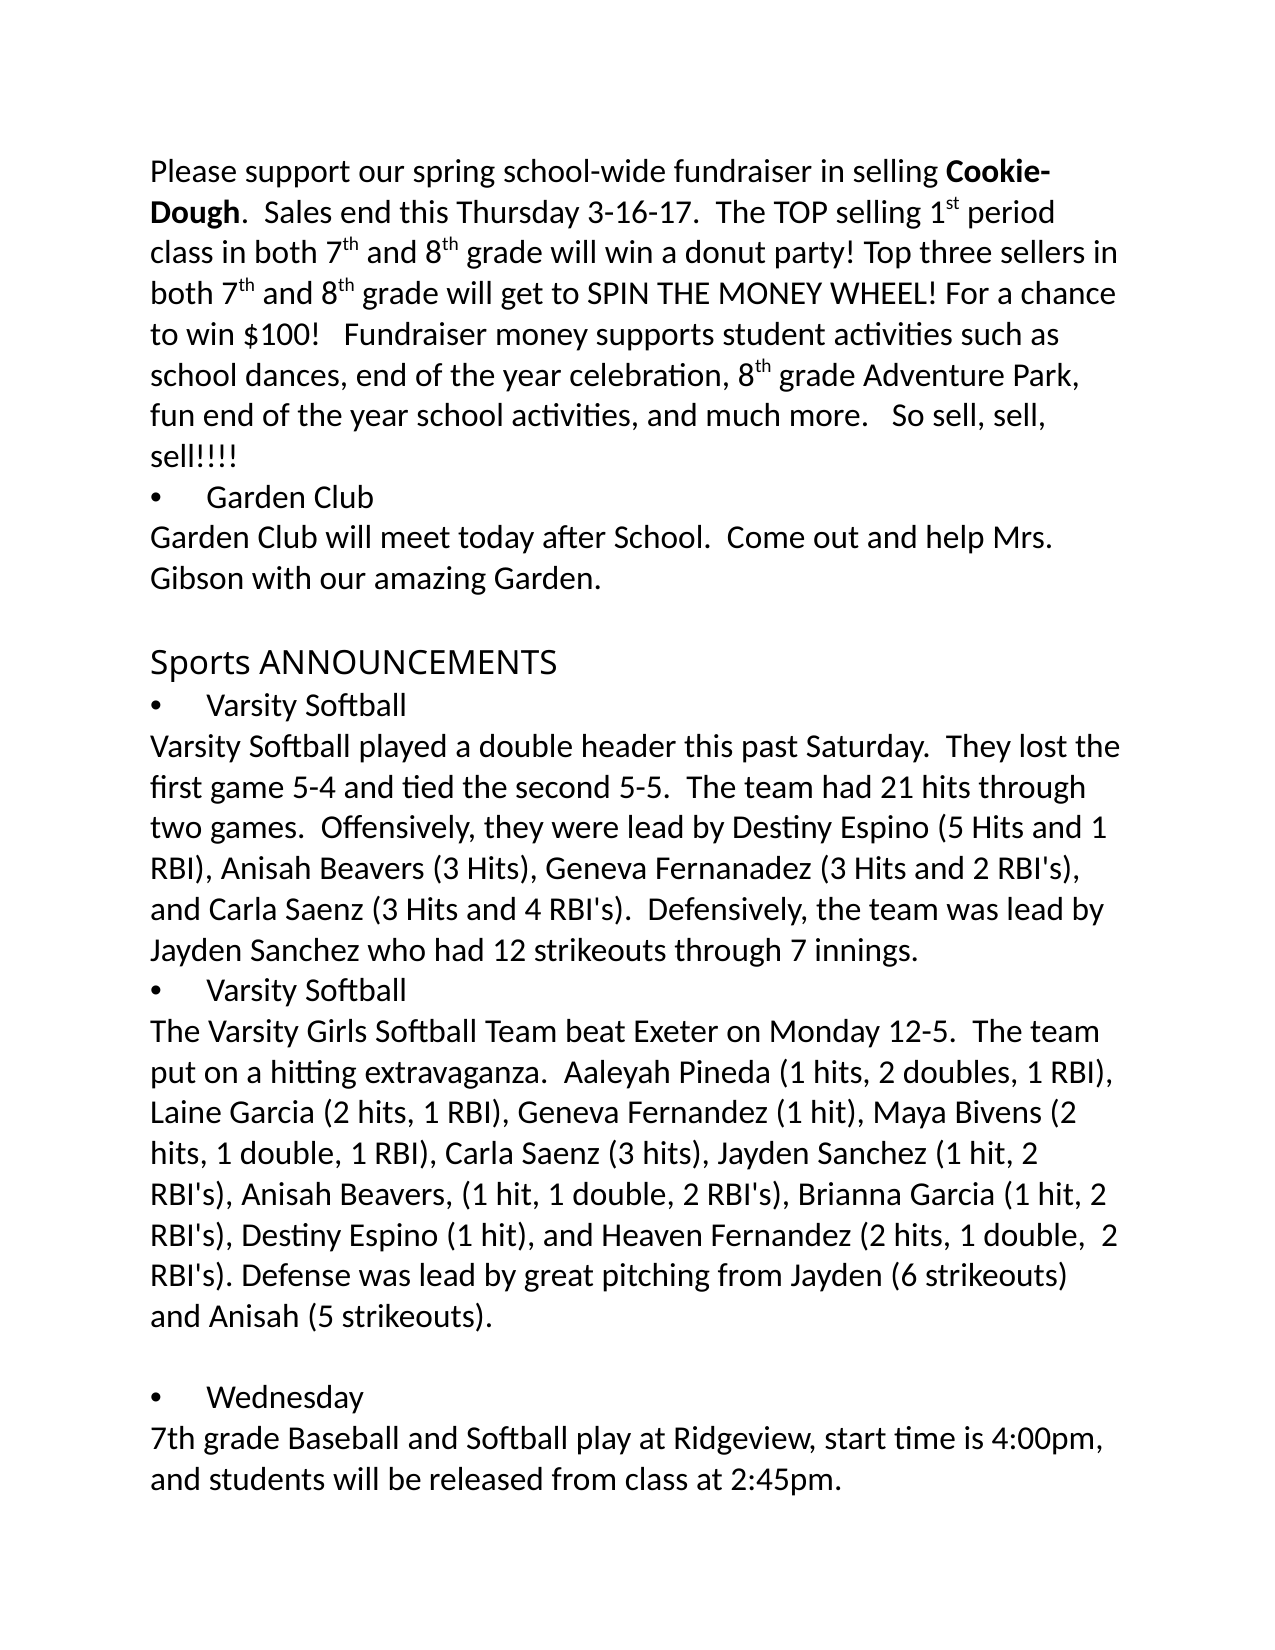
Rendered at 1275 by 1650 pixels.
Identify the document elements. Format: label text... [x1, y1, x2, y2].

text Garden Club will meet today after School. Come out and help Mrs. Gibson with our amazing Garden. [150, 517, 1125, 598]
text 7th grade Baseball and Softball play at Ridgeview, start time is 4:00pm, and students will be released from class at 2:45pm. [150, 1417, 1125, 1499]
text The Varsity Girls Softball Team beat Exeter on Monday 12-5. The team put on a hitting extravaganza. Aaleyah Pineda (1 hits, 2 doubles, 1 RBI), Laine Garcia (2 hits, 1 RBI), Geneva Fernandez (1 hit), Maya Bivens (2 hits, 1 double, 1 RBI), Carla Saenz (3 hits), Jayden Sanchez (1 hit, 2 RBI's), Anisah Beavers, (1 hit, 1 double, 2 RBI's), Brianna Garcia (1 hit, 2 RBI's), Destiny Espino (1 hit), and Heaven Fernandez (2 hits, 1 double, 2 RBI's). Defense was lead by great pitching from Jayden (6 strikeouts) and Anisah (5 strikeouts). [150, 1010, 1125, 1336]
text Varsity Softball played a double header this past Saturday. They lost the first game 5-4 and tied the second 5-5. The team had 21 hits through two games. Offensively, they were lead by Destiny Espino (5 Hits and 1 RBI), Anisah Beavers (3 Hits), Geneva Fernanadez (3 Hits and 2 RBI's), and Carla Saenz (3 Hits and 4 RBI's). Defensively, the team was lead by Jayden Sanchez who had 12 strikeouts through 7 innings. [150, 725, 1125, 969]
list Varsity Softball [150, 969, 1125, 1010]
list Varsity Softball [150, 684, 1125, 725]
list Wednesday [150, 1377, 1125, 1417]
text Sports ANNOUNCEMENTS [150, 639, 1125, 684]
text Please support our spring school-wide fundraiser in selling Cookie-Dough. Sales end this Thursday 3-16-17. The TOP selling 1st period class in both 7th and 8th grade will win a donut party! Top three sellers in both 7th and 8th grade will get to SPIN THE MONEY WHEEL! For a chance to win $100! Fundraiser money supports student activities such as school dances, end of the year celebration, 8th grade Adventure Park, fun end of the year school activities, and much more. So sell, sell, sell!!!! [150, 150, 1125, 476]
list Garden Club [150, 476, 1125, 517]
